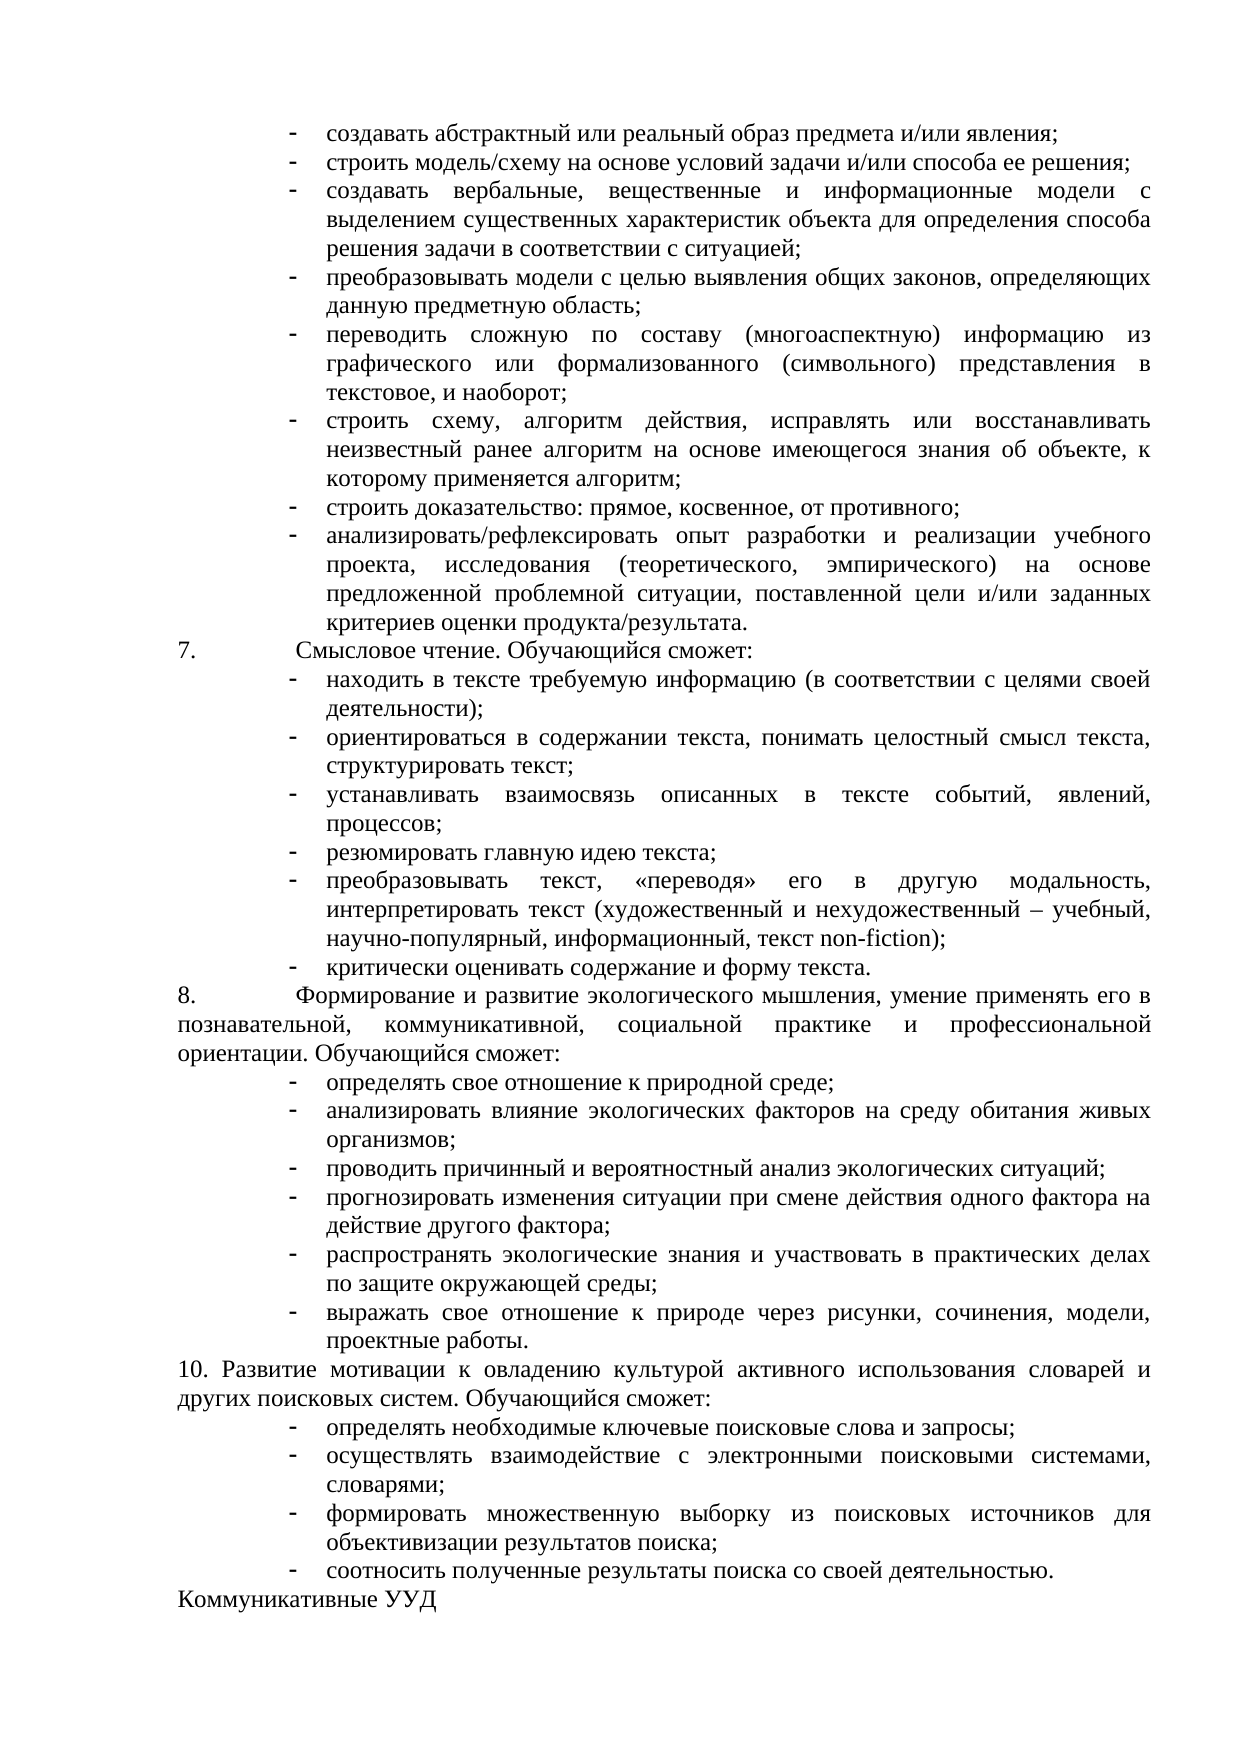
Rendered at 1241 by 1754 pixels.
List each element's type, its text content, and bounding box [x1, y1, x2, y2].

list устанавливать взаимосвязь описанных в тексте событий, явлений, процессов; [288, 779, 1152, 837]
list преобразовывать модели с целью выявления общих законов, определяющих данную предметную область; [288, 262, 1152, 319]
list формировать множественную выборку из поисковых источников для объективизации результатов поиска; [288, 1498, 1152, 1556]
list критически оценивать содержание и форму текста. [288, 952, 1152, 981]
list определять необходимые ключевые поисковые слова и запросы; [288, 1412, 1152, 1441]
text Коммуникативные УУД [177, 1584, 1152, 1613]
list переводить сложную по составу (многоаспектную) информацию из графического или формализованного (символьного) представления в текстовое, и наоборот; [288, 319, 1152, 406]
text 10. Развитие мотивации к овладению культурой активного использования словарей и других поисковых систем. Обучающийся сможет: [177, 1354, 1152, 1412]
list строить доказательство: прямое, косвенное, от противного; [288, 492, 1152, 521]
list анализировать влияние экологических факторов на среду обитания живых организмов; [288, 1096, 1152, 1153]
list определять свое отношение к природной среде; [288, 1067, 1152, 1096]
list прогнозировать изменения ситуации при смене действия одного фактора на действие другого фактора; [288, 1182, 1152, 1239]
list создавать вербальные, вещественные и информационные модели с выделением существенных характеристик объекта для определения способа решения задачи в соответствии с ситуацией; [288, 176, 1152, 262]
list распространять экологические знания и участвовать в практических делах по защите окружающей среды; [288, 1239, 1152, 1297]
list находить в тексте требуемую информацию (в соответствии с целями своей деятельности); [288, 664, 1152, 722]
list проводить причинный и вероятностный анализ экологических ситуаций; [288, 1153, 1152, 1182]
list Смысловое чтение. Обучающийся сможет: [177, 636, 1152, 664]
list осуществлять взаимодействие с электронными поисковыми системами, словарями; [288, 1441, 1152, 1498]
list резюмировать главную идею текста; [288, 837, 1152, 866]
list создавать абстрактный или реальный образ предмета и/или явления; [288, 118, 1152, 147]
list строить схему, алгоритм действия, исправлять или восстанавливать неизвестный ранее алгоритм на основе имеющегося знания об объекте, к которому применяется алгоритм; [288, 406, 1152, 492]
list Формирование и развитие экологического мышления, умение применять его в познавательной, коммуникативной, социальной практике и профессиональной ориентации. Обучающийся сможет: [177, 981, 1152, 1067]
list выражать свое отношение к природе через рисунки, сочинения, модели, проектные работы. [288, 1297, 1152, 1354]
list анализировать/рефлексировать опыт разработки и реализации учебного проекта, исследования (теоретического, эмпирического) на основе предложенной проблемной ситуации, поставленной цели и/или заданных критериев оценки продукта/результата. [288, 521, 1152, 636]
list преобразовывать текст, «переводя» его в другую модальность, интерпретировать текст (художественный и нехудожественный – учебный, научно-популярный, информационный, текст non-fiction); [288, 866, 1152, 952]
list соотносить полученные результаты поиска со своей деятельностью. [288, 1556, 1152, 1584]
list ориентироваться в содержании текста, понимать целостный смысл текста, структурировать текст; [288, 722, 1152, 779]
list строить модель/схему на основе условий задачи и/или способа ее решения; [288, 147, 1152, 176]
